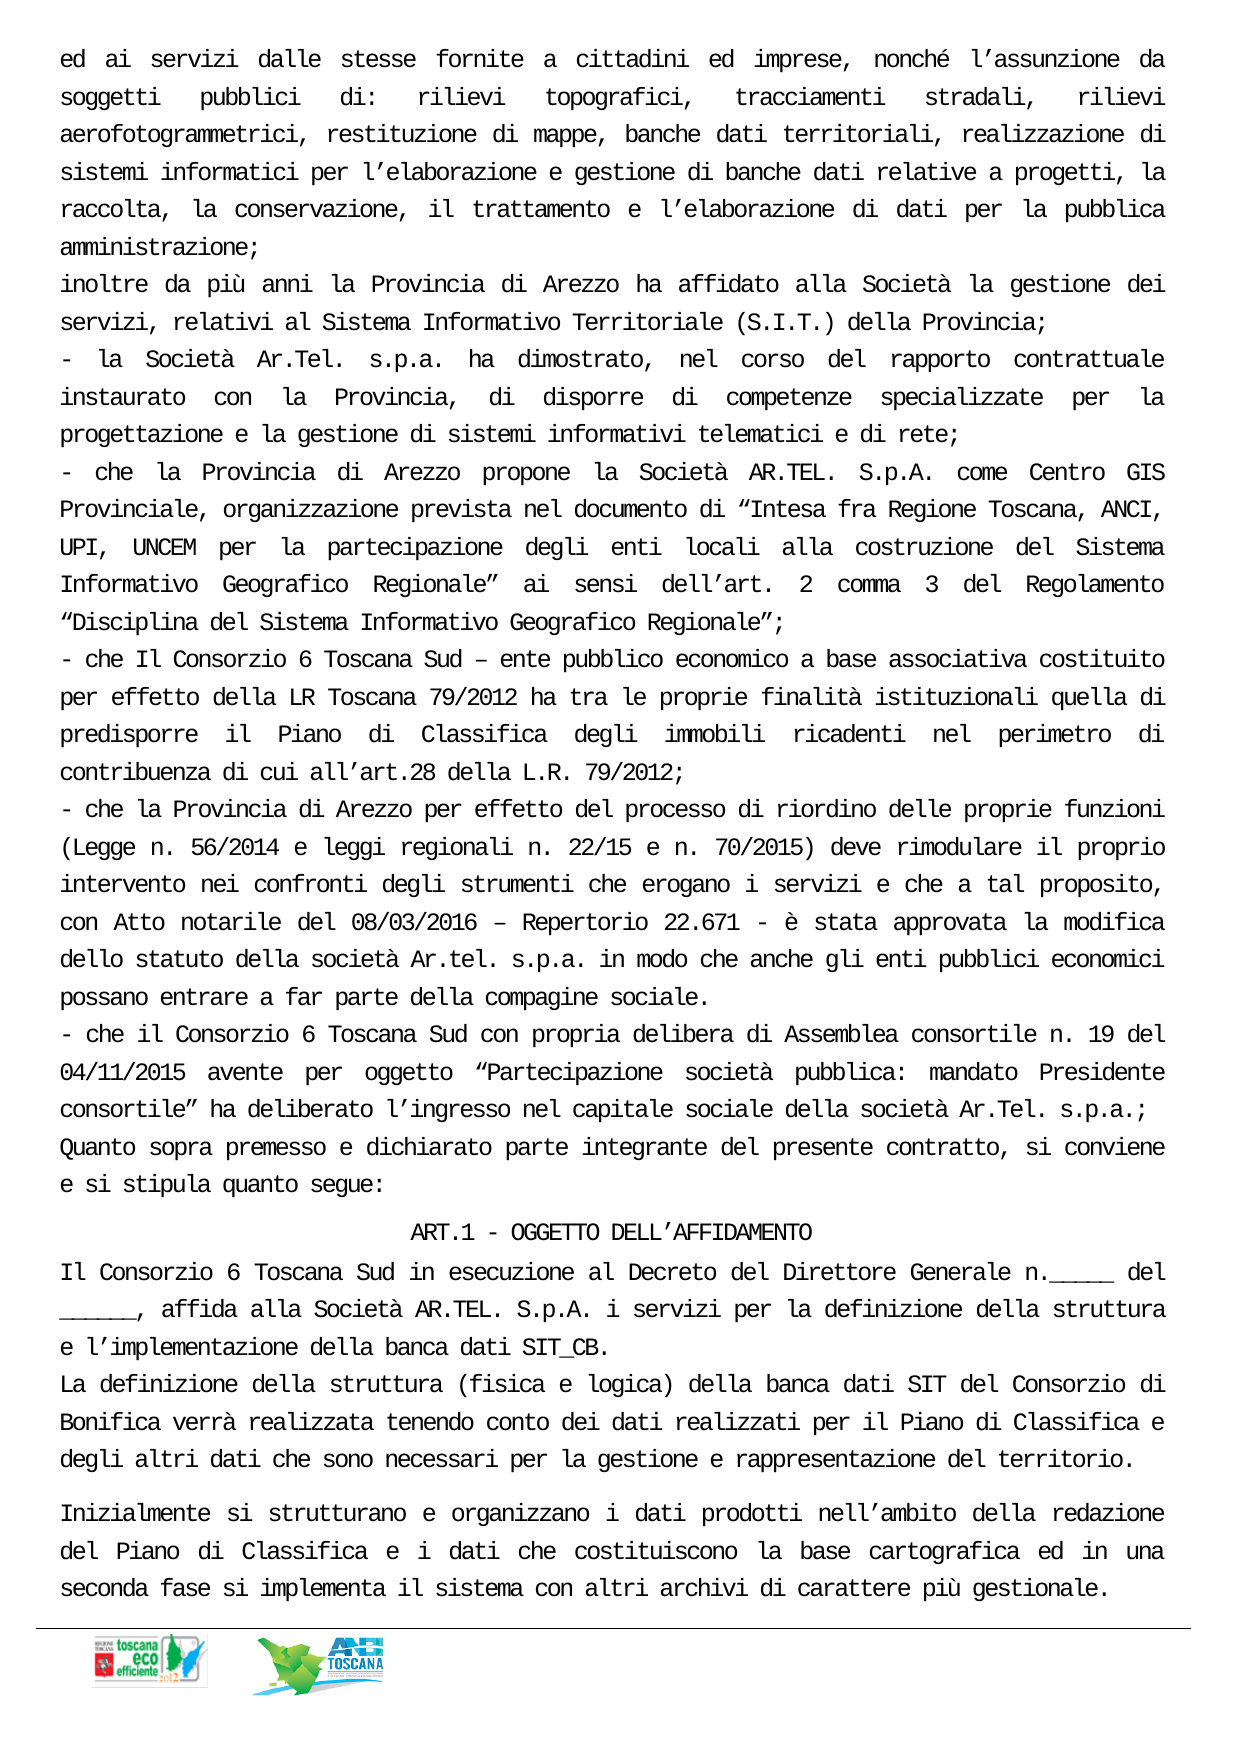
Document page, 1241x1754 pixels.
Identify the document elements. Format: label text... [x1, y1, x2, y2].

text La definizione della struttura (fisica e logica) della banca dati SIT del Consorzio di Bonifica verrà realizzata tenendo conto dei dati realizzati per il Piano di Classifica e degli altri dati che sono necessari per la gestione e rappresentazione del territorio. [59, 1362, 1167, 1475]
picture [242, 1634, 393, 1699]
text Quanto sopra premesso e dichiarato parte integrante del presente contratto, si conviene e si stipula quanto segue: [59, 1125, 1167, 1200]
text - che la Provincia di Arezzo per effetto del processo di riordino delle proprie funzioni (Legge n. 56/2014 e leggi regionali n. 22/15 e n. 70/2015) deve rimodulare il proprio intervento nei confronti degli strumenti che erogano i servizi e che a tal proposito, con Atto notarile del 08/03/2016 – Repertorio 22.671 - è stata approvata la modifica dello statuto della società Ar.tel. s.p.a. in modo che anche gli enti pubblici economici possano entrare a far parte della compagine sociale. [59, 787, 1167, 1012]
text Il Consorzio 6 Toscana Sud in esecuzione al Decreto del Direttore Generale n._____ del ______, affida alla Società AR.TEL. S.p.A. i servizi per la definizione della struttura e l’implementazione della banca dati SIT_CB. [59, 1250, 1167, 1362]
text - che Il Consorzio 6 Toscana Sud – ente pubblico economico a base associativa costituito per effetto della LR Toscana 79/2012 ha tra le proprie finalità istituzionali quella di predisporre il Piano di Classifica degli immobili ricadenti nel perimetro di contribuenza di cui all’art.28 della L.R. 79/2012; [59, 637, 1167, 787]
picture [92, 1634, 209, 1690]
text ART.1 - OGGETTO DELL’AFFIDAMENTO [59, 1200, 1167, 1250]
text Inizialmente si strutturano e organizzano i dati prodotti nell’ambito della redazione del Piano di Classifica e i dati che costituiscono la base cartografica ed in una seconda fase si implementa il sistema con altri archivi di carattere più gestionale. [59, 1492, 1167, 1604]
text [59, 37, 1167, 262]
text - la Società Ar.Tel. s.p.a. ha dimostrato, nel corso del rapporto contrattuale instaurato con la Provincia, di disporre di competenze specializzate per la progettazione e la gestione di sistemi informativi telematici e di rete; [59, 337, 1167, 450]
text - che il Consorzio 6 Toscana Sud con propria delibera di Assemblea consortile n. 19 del 04/11/2015 avente per oggetto “Partecipazione società pubblica: mandato Presidente consortile” ha deliberato l’ingresso nel capitale sociale della società Ar.Tel. s.p.a.; [59, 1012, 1167, 1125]
text - che la Provincia di Arezzo propone la Società AR.TEL. S.p.A. come Centro GIS Provinciale, organizzazione prevista nel documento di “Intesa fra Regione Toscana, ANCI, UPI, UNCEM per la partecipazione degli enti locali alla costruzione del Sistema Informativo Geografico Regionale” ai sensi dell’art. 2 comma 3 del Regolamento “Disciplina del Sistema Informativo Geografico Regionale”; [59, 450, 1167, 637]
text inoltre da più anni la Provincia di Arezzo ha affidato alla Società la gestione dei servizi, relativi al Sistema Informativo Territoriale (S.I.T.) della Provincia; [59, 262, 1167, 337]
